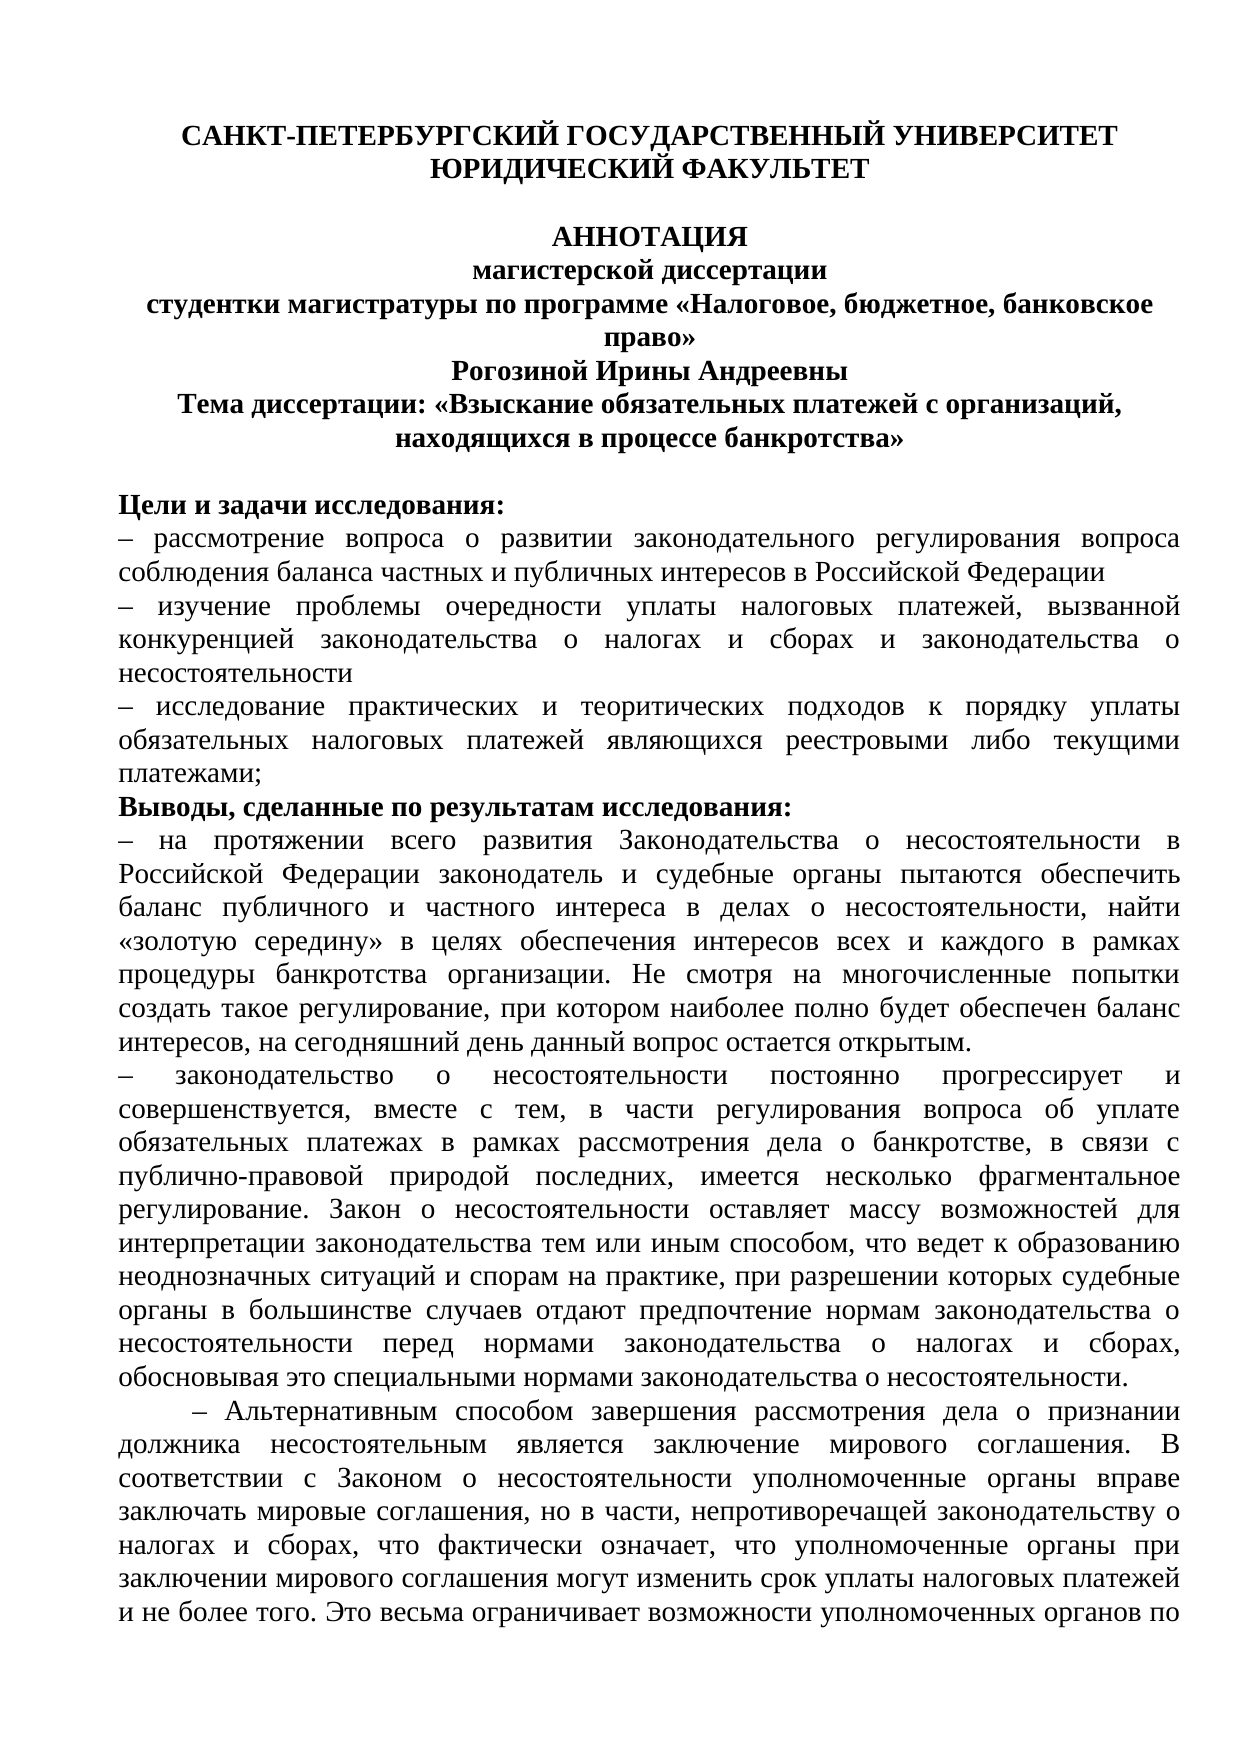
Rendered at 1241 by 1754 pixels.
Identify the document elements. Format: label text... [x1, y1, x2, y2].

text магистерской диссертации [118, 252, 1181, 286]
text САНКТ-ПЕТЕРБУРГСКИЙ ГОСУДАРСТВЕННЫЙ УНИВЕРСИТЕТ [118, 118, 1181, 152]
text – изучение проблемы очередности уплаты налоговых платежей, вызванной конкуренцией законодательства о налогах и сборах и законодательства о несостоятельности [118, 588, 1181, 688]
text – на протяжении всего развития Законодательства о несостоятельности в Российской Федерации законодатель и судебные органы пытаются обеспечить баланс публичного и частного интереса в делах о несостоятельности, найти «золотую середину» в целях обеспечения интересов всех и каждого в рамках процедуры банкротства организации. Не смотря на многочисленные попытки создать такое регулирование, при котором наиболее полно будет обеспечен баланс интересов, на сегодняшний день данный вопрос остается открытым. [118, 822, 1181, 1057]
text Тема диссертации: «Взыскание обязательных платежей с организаций, находящихся в процессе банкротства» [118, 386, 1181, 453]
text Выводы, сделанные по результатам исследования: [118, 789, 1181, 822]
text студентки магистратуры по программе «Налоговое, бюджетное, банковское право» [118, 286, 1181, 353]
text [118, 1393, 1181, 1627]
text Цели и задачи исследования: [118, 487, 1181, 521]
text АННОТАЦИЯ [118, 219, 1181, 252]
text – рассмотрение вопроса о развитии законодательного регулирования вопроса соблюдения баланса частных и публичных интересов в Российской Федерации [118, 521, 1181, 588]
text – исследование практических и теоритических подходов к порядку уплаты обязательных налоговых платежей являющихся реестровыми либо текущими платежами; [118, 688, 1181, 789]
text ЮРИДИЧЕСКИЙ ФАКУЛЬТЕТ [118, 152, 1181, 185]
text Рогозиной Ирины Андреевны [118, 353, 1181, 386]
text – законодательство о несостоятельности постоянно прогрессирует и совершенствуется, вместе с тем, в части регулирования вопроса об уплате обязательных платежах в рамках рассмотрения дела о банкротстве, в связи с публично-правовой природой последних, имеется несколько фрагментальное регулирование. Закон о несостоятельности оставляет массу возможностей для интерпретации законодательства тем или иным способом, что ведет к образованию неоднозначных ситуаций и спорам на практике, при разрешении которых судебные органы в большинстве случаев отдают предпочтение нормам законодательства о несостоятельности перед нормами законодательства о налогах и сборах, обосновывая это специальными нормами законодательства о несостоятельности. [118, 1057, 1181, 1393]
